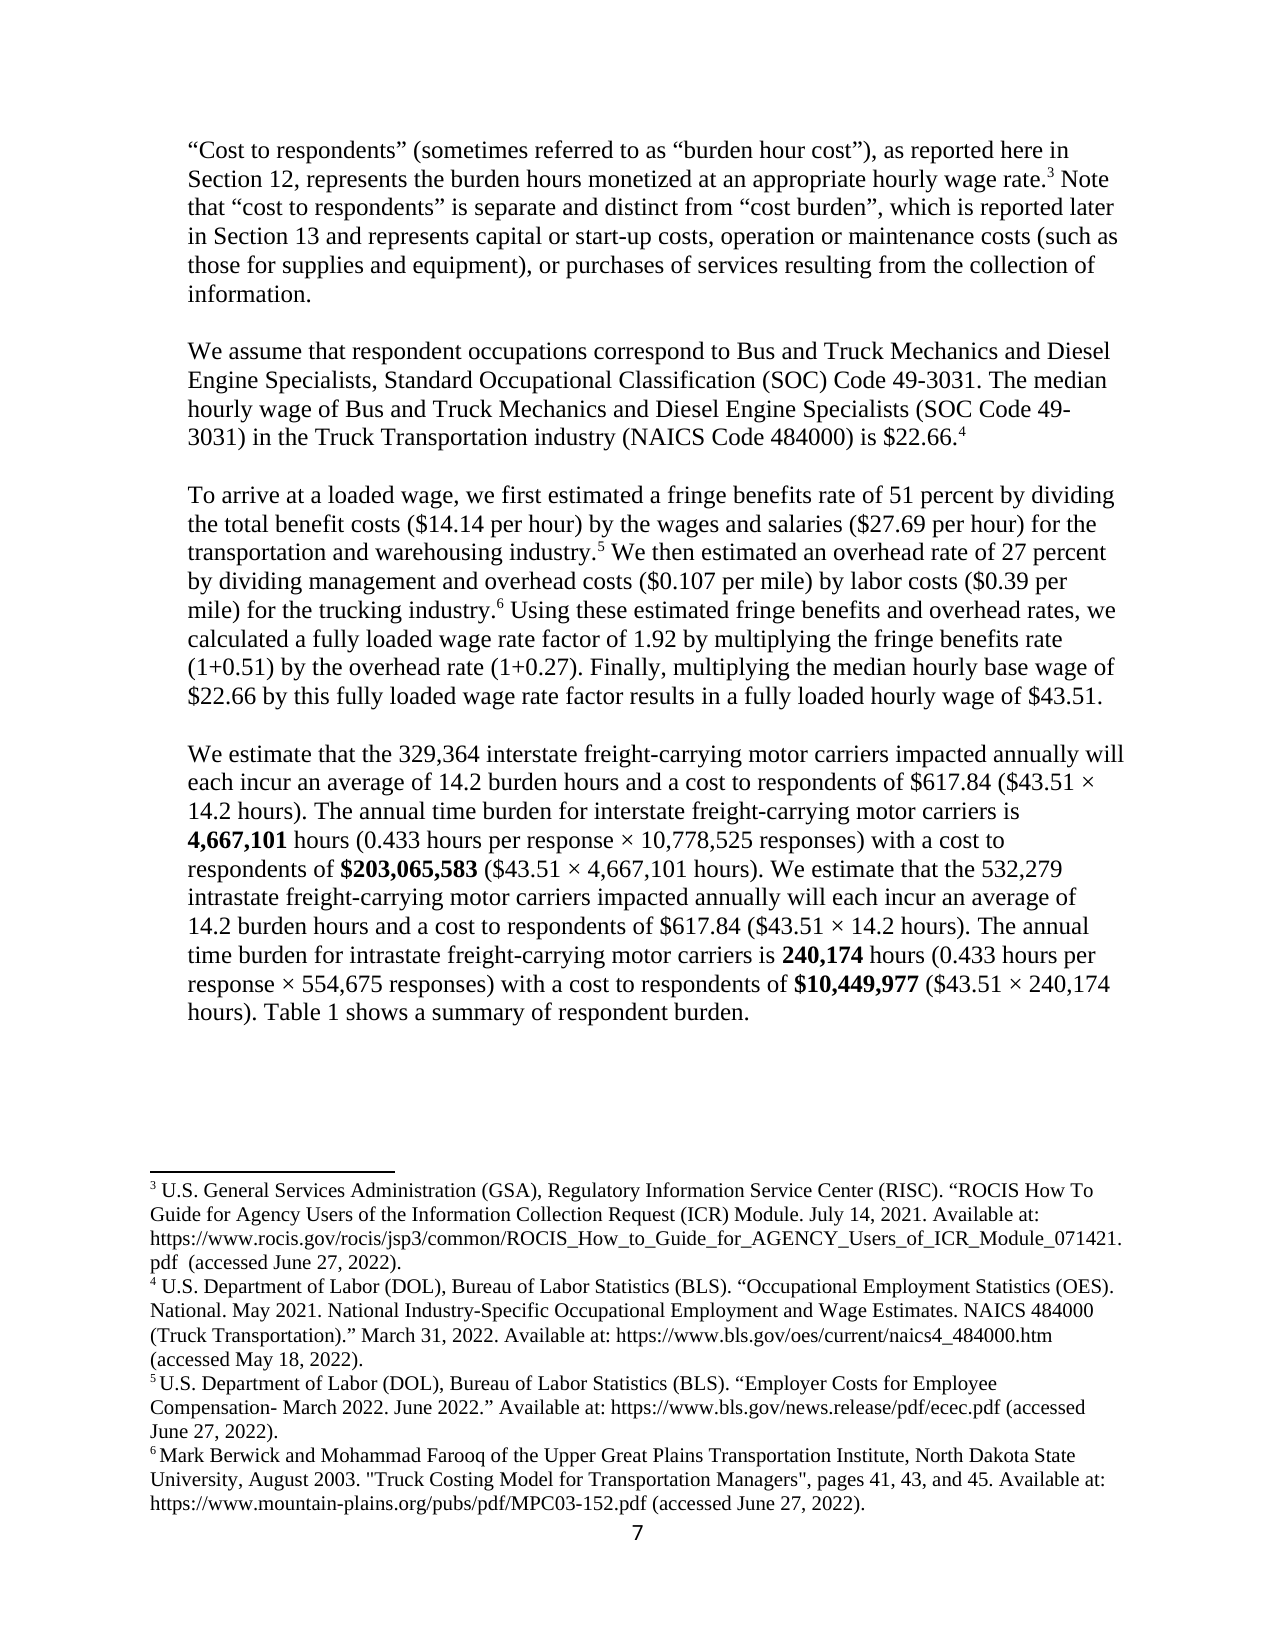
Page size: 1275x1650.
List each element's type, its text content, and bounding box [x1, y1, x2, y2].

text We estimate that the 329,364 interstate freight-carrying motor carriers impacted annually will each incur an average of 14.2 burden hours and a cost to respondents of $617.84 ($43.51 × 14.2 hours). The annual time burden for interstate freight-carrying motor carriers is 4,667,101 hours (0.433 hours per response × 10,778,525 responses) with a cost to respondents of $203,065,583 ($43.51 × 4,667,101 hours). We estimate that the 532,279 intrastate freight-carrying motor carriers impacted annually will each incur an average of 14.2 burden hours and a cost to respondents of $617.84 ($43.51 × 14.2 hours). The annual time burden for intrastate freight-carrying motor carriers is 240,174 hours (0.433 hours per response × 554,675 responses) with a cost to respondents of $10,449,977 ($43.51 × 240,174 hours). Table 1 shows a summary of respondent burden. [187, 739, 1125, 1026]
text “Cost to respondents” (sometimes referred to as “burden hour cost”), as reported here in Section 12, represents the burden hours monetized at an appropriate hourly wage rate. Note that “cost to respondents” is separate and distinct from “cost burden”, which is reported later in Section 13 and represents capital or start-up costs, operation or maintenance costs (such as those for supplies and equipment), or purchases of services resulting from the collection of information. [187, 135, 1125, 307]
text To arrive at a loaded wage, we first estimated a fringe benefits rate of 51 percent by dividing the total benefit costs ($14.14 per hour) by the wages and salaries ($27.69 per hour) for the transportation and warehousing industry. We then estimated an overhead rate of 27 percent by dividing management and overhead costs ($0.107 per mile) by labor costs ($0.39 per mile) for the trucking industry. Using these estimated fringe benefits and overhead rates, we calculated a fully loaded wage rate factor of 1.92 by multiplying the fringe benefits rate (1+0.51) by the overhead rate (1+0.27). Finally, multiplying the median hourly base wage of $22.66 by this fully loaded wage rate factor results in a fully loaded hourly wage of $43.51. [187, 480, 1125, 710]
text We assume that respondent occupations correspond to Bus and Truck Mechanics and Diesel Engine Specialists, Standard Occupational Classification (SOC) Code 49-3031. The median hourly wage of Bus and Truck Mechanics and Diesel Engine Specialists (SOC Code 49-3031) in the Truck Transportation industry (NAICS Code 484000) is $22.66. [187, 336, 1125, 451]
